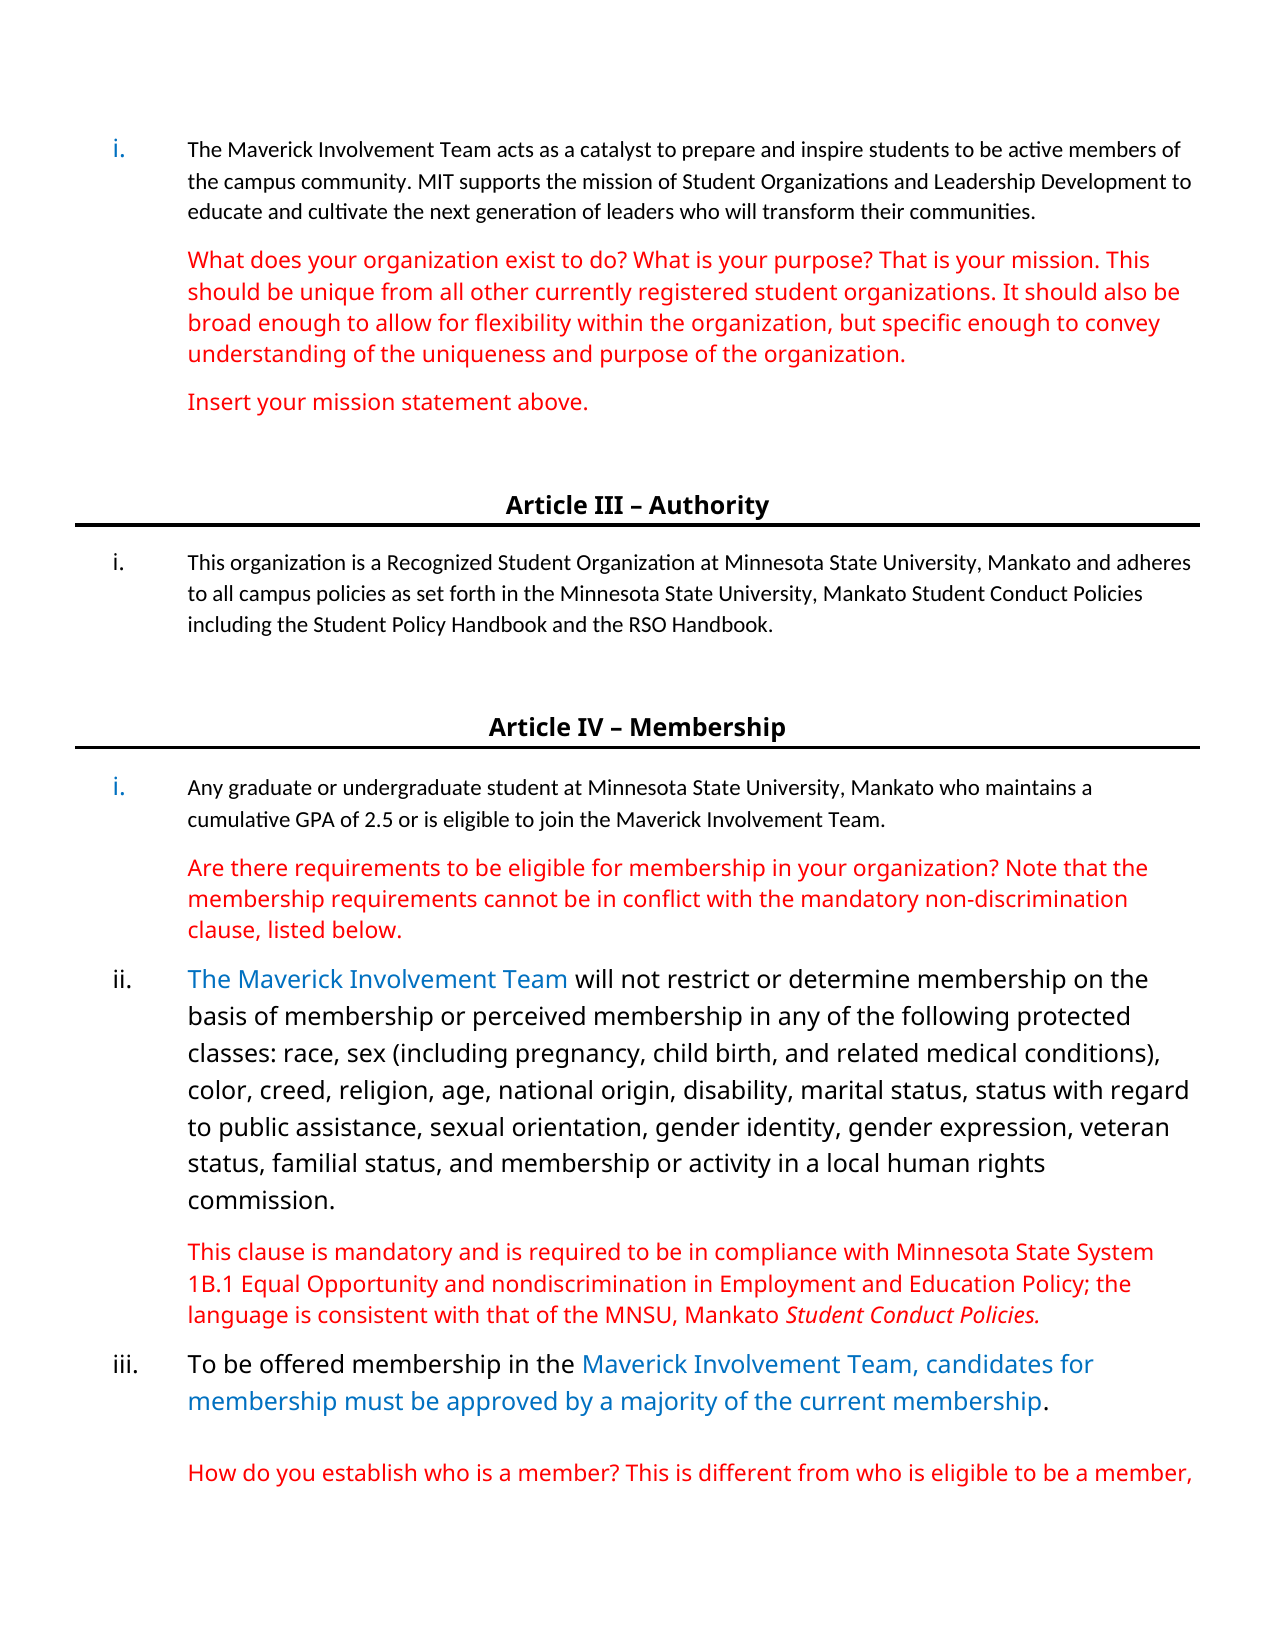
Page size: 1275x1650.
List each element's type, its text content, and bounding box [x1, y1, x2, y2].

text Article III – Authority [75, 487, 1200, 523]
text Article IV – Membership [75, 710, 1200, 746]
